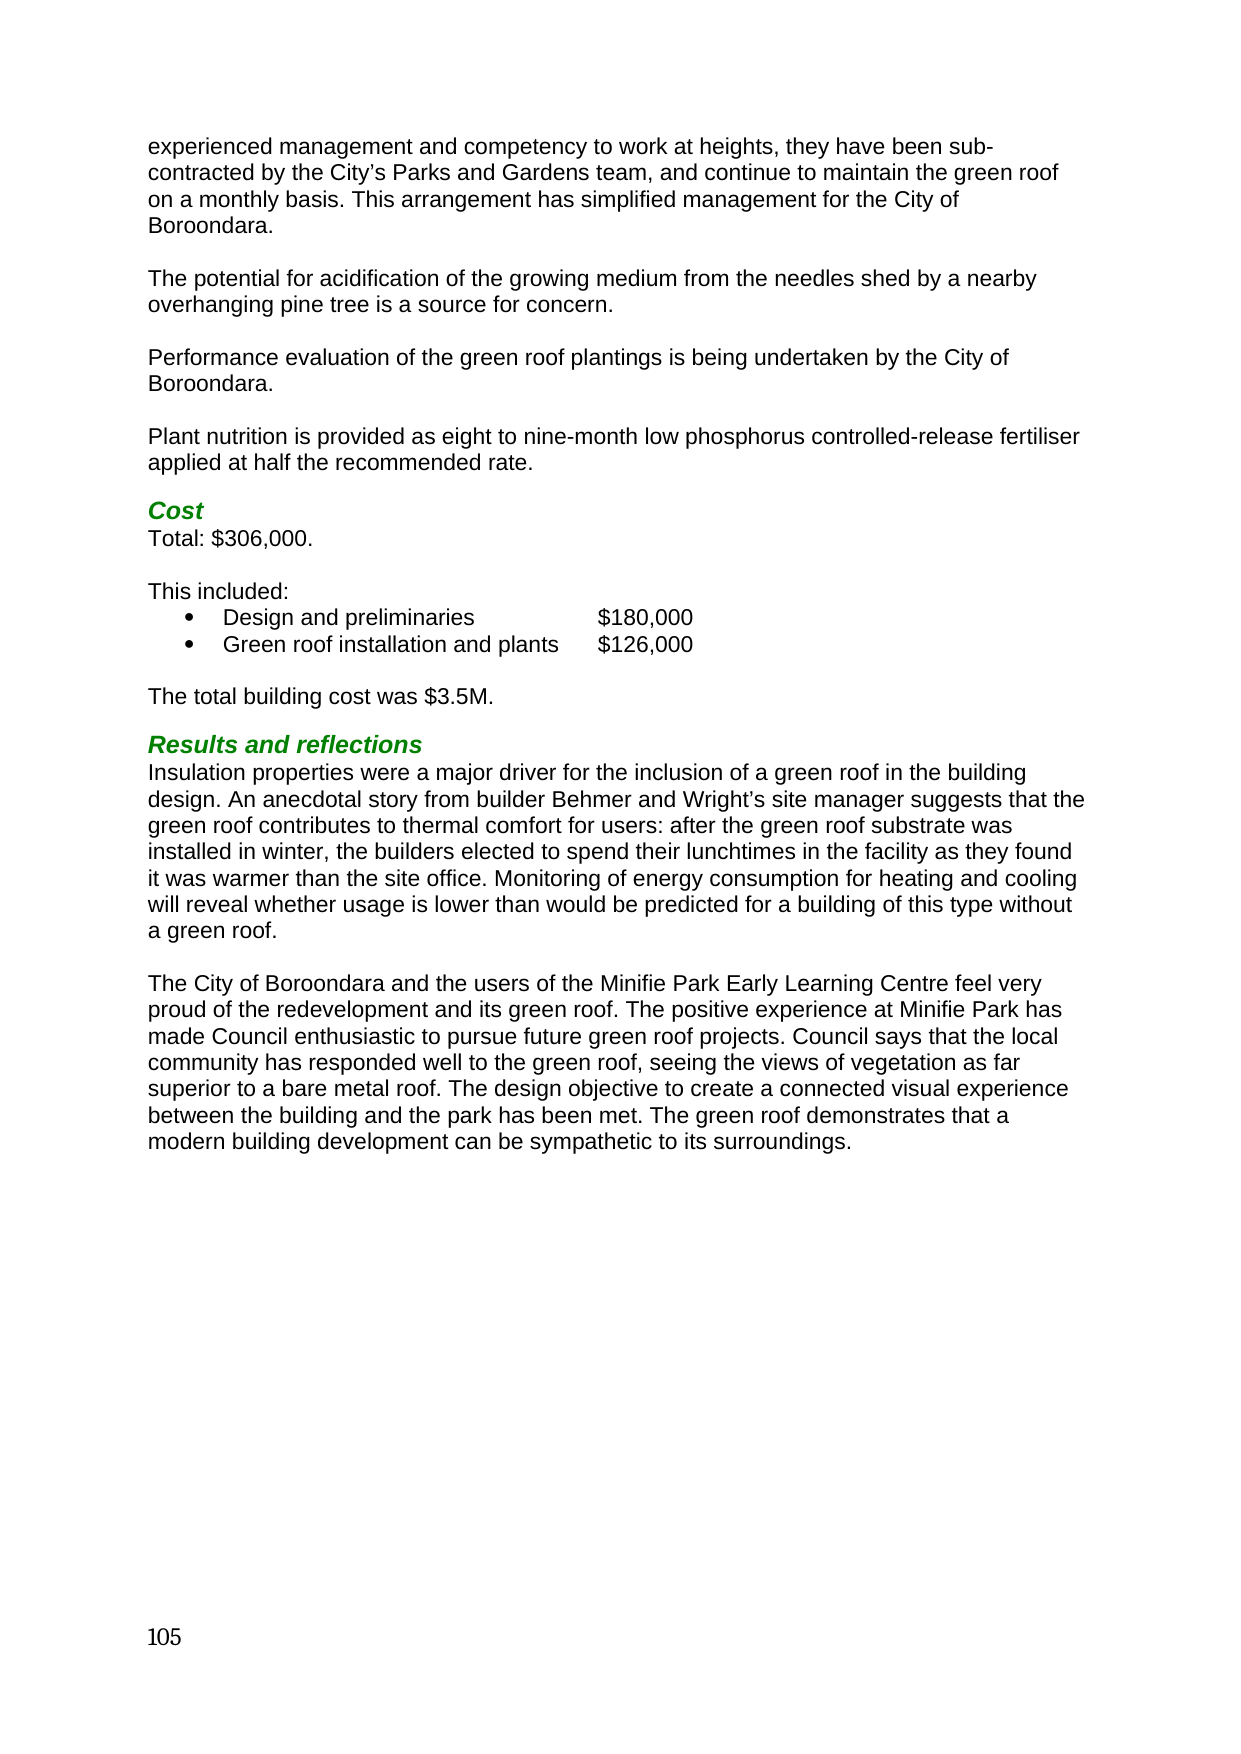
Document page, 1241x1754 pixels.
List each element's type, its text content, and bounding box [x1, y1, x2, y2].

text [148, 133, 1090, 238]
text The potential for acidification of the growing medium from the needles shed by a nearby overhanging pine tree is a source for concern. [148, 265, 1090, 317]
text The total building cost was $3.5M. [148, 683, 1090, 709]
subtitle Cost [148, 496, 1090, 525]
list Design and preliminaries $180,000 [185, 604, 1090, 631]
text Total: $306,000. [148, 525, 1090, 551]
list Green roof installation and plants $126,000 [185, 631, 1090, 657]
text Insulation properties were a major driver for the inclusion of a green roof in the building design. An anecdotal story from builder Behmer and Wright’s site manager suggests that the green roof contributes to thermal comfort for users: after the green roof substrate was installed in winter, the builders elected to spend their lunchtimes in the facility as they found it was warmer than the site office. Monitoring of energy consumption for heating and cooling will reveal whether usage is lower than would be predicted for a building of this type without a green roof. [148, 759, 1090, 944]
subtitle Results and reflections [148, 730, 1090, 759]
text The City of Boroondara and the users of the Minifie Park Early Learning Centre feel very proud of the redevelopment and its green roof. The positive experience at Minifie Park has made Council enthusiastic to pursue future green roof projects. Council says that the local community has responded well to the green roof, seeing the views of vegetation as far superior to a bare metal roof. The design objective to create a connected visual experience between the building and the park has been met. The green roof demonstrates that a modern building development can be sympathetic to its surroundings. [148, 970, 1090, 1154]
text Plant nutrition is provided as eight to nine-month low phosphorus controlled-release fertiliser applied at half the recommended rate. [148, 423, 1090, 476]
text Performance evaluation of the green roof plantings is being undertaken by the City of Boroondara. [148, 344, 1090, 396]
text This included: [148, 578, 1090, 604]
